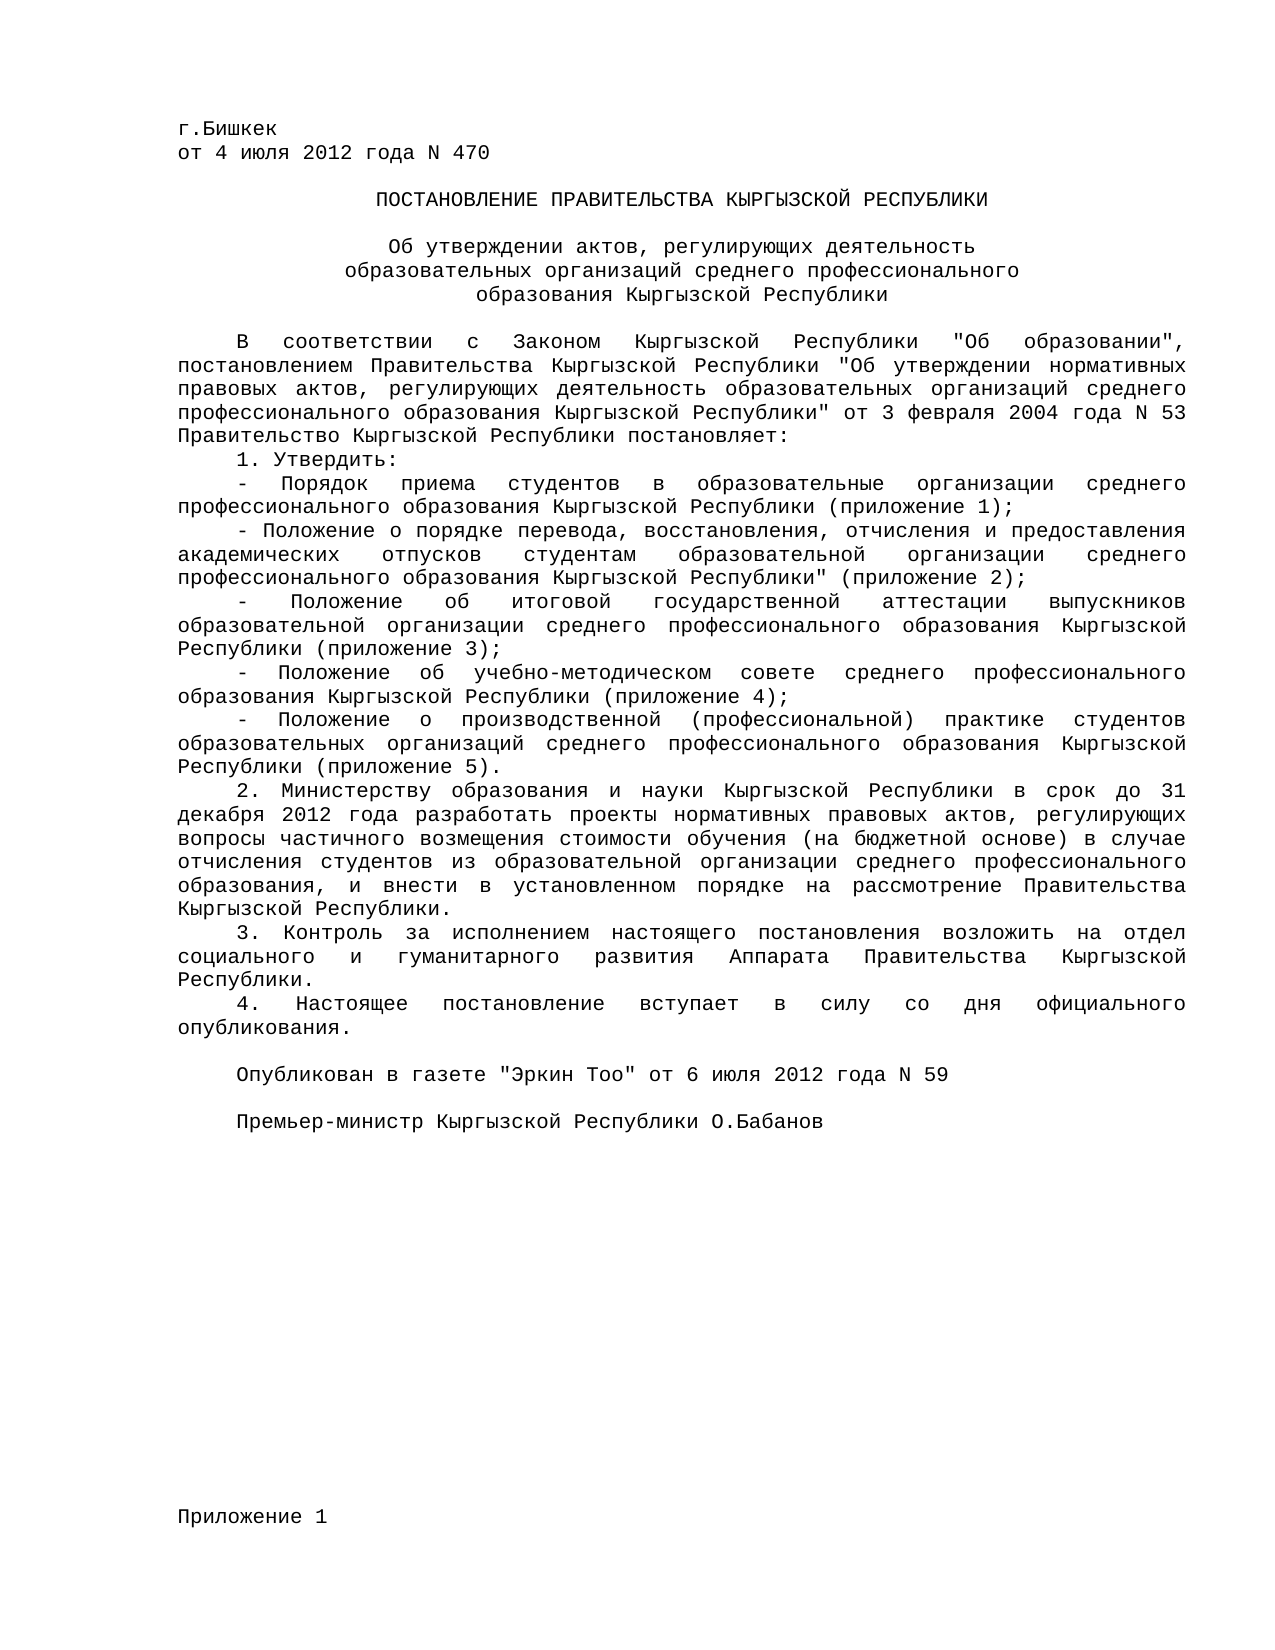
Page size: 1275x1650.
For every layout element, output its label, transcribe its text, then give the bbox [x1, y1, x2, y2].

text В соответствии с Законом Кыргызской Республики "Об образовании", постановлением Правительства Кыргызской Республики "Об утверждении нормативных правовых актов, регулирующих деятельность образовательных организаций среднего профессионального образования Кыргызской Республики" от 3 февраля 2004 года N 53 Правительство Кыргызской Республики постановляет: [177, 331, 1186, 449]
text ПОСТАНОВЛЕНИЕ ПРАВИТЕЛЬСТВА КЫРГЫЗСКОЙ РЕСПУБЛИКИ [177, 189, 1186, 213]
text Об утверждении актов, регулирующих деятельность [177, 236, 1186, 260]
text - Положение об учебно-методическом совете среднего профессионального образования Кыргызской Республики (приложение 4); [177, 662, 1186, 709]
text образования Кыргызской Республики [177, 284, 1186, 307]
text Опубликован в газете "Эркин Тоо" от 6 июля 2012 года N 59 [177, 1064, 1186, 1088]
text 4. Настоящее постановление вступает в силу со дня официального опубликования. [177, 993, 1186, 1040]
text образовательных организаций среднего профессионального [177, 260, 1186, 284]
text 1. Утвердить: [177, 449, 1186, 473]
text от 4 июля 2012 года N 470 [177, 142, 1186, 165]
text 3. Контроль за исполнением настоящего постановления возложить на отдел социального и гуманитарного развития Аппарата Правительства Кыргызской Республики. [177, 922, 1186, 993]
text Приложение 1 [177, 1506, 1186, 1530]
text - Положение об итоговой государственной аттестации выпускников образовательной организации среднего профессионального образования Кыргызской Республики (приложение 3); [177, 591, 1186, 662]
text Премьер-министр Кыргызской Республики О.Бабанов [177, 1111, 1186, 1135]
text - Положение о порядке перевода, восстановления, отчисления и предоставления академических отпусков студентам образовательной организации среднего профессионального образования Кыргызской Республики" (приложение 2); [177, 520, 1186, 591]
text 2. Министерству образования и науки Кыргызской Республики в срок до 31 декабря 2012 года разработать проекты нормативных правовых актов, регулирующих вопросы частичного возмещения стоимости обучения (на бюджетной основе) в случае отчисления студентов из образовательной организации среднего профессионального образования, и внести в установленном порядке на рассмотрение Правительства Кыргызской Республики. [177, 780, 1186, 922]
text г.Бишкек [177, 118, 1186, 142]
text - Порядок приема студентов в образовательные организации среднего профессионального образования Кыргызской Республики (приложение 1); [177, 473, 1186, 520]
text - Положение о производственной (профессиональной) практике студентов образовательных организаций среднего профессионального образования Кыргызской Республики (приложение 5). [177, 709, 1186, 780]
